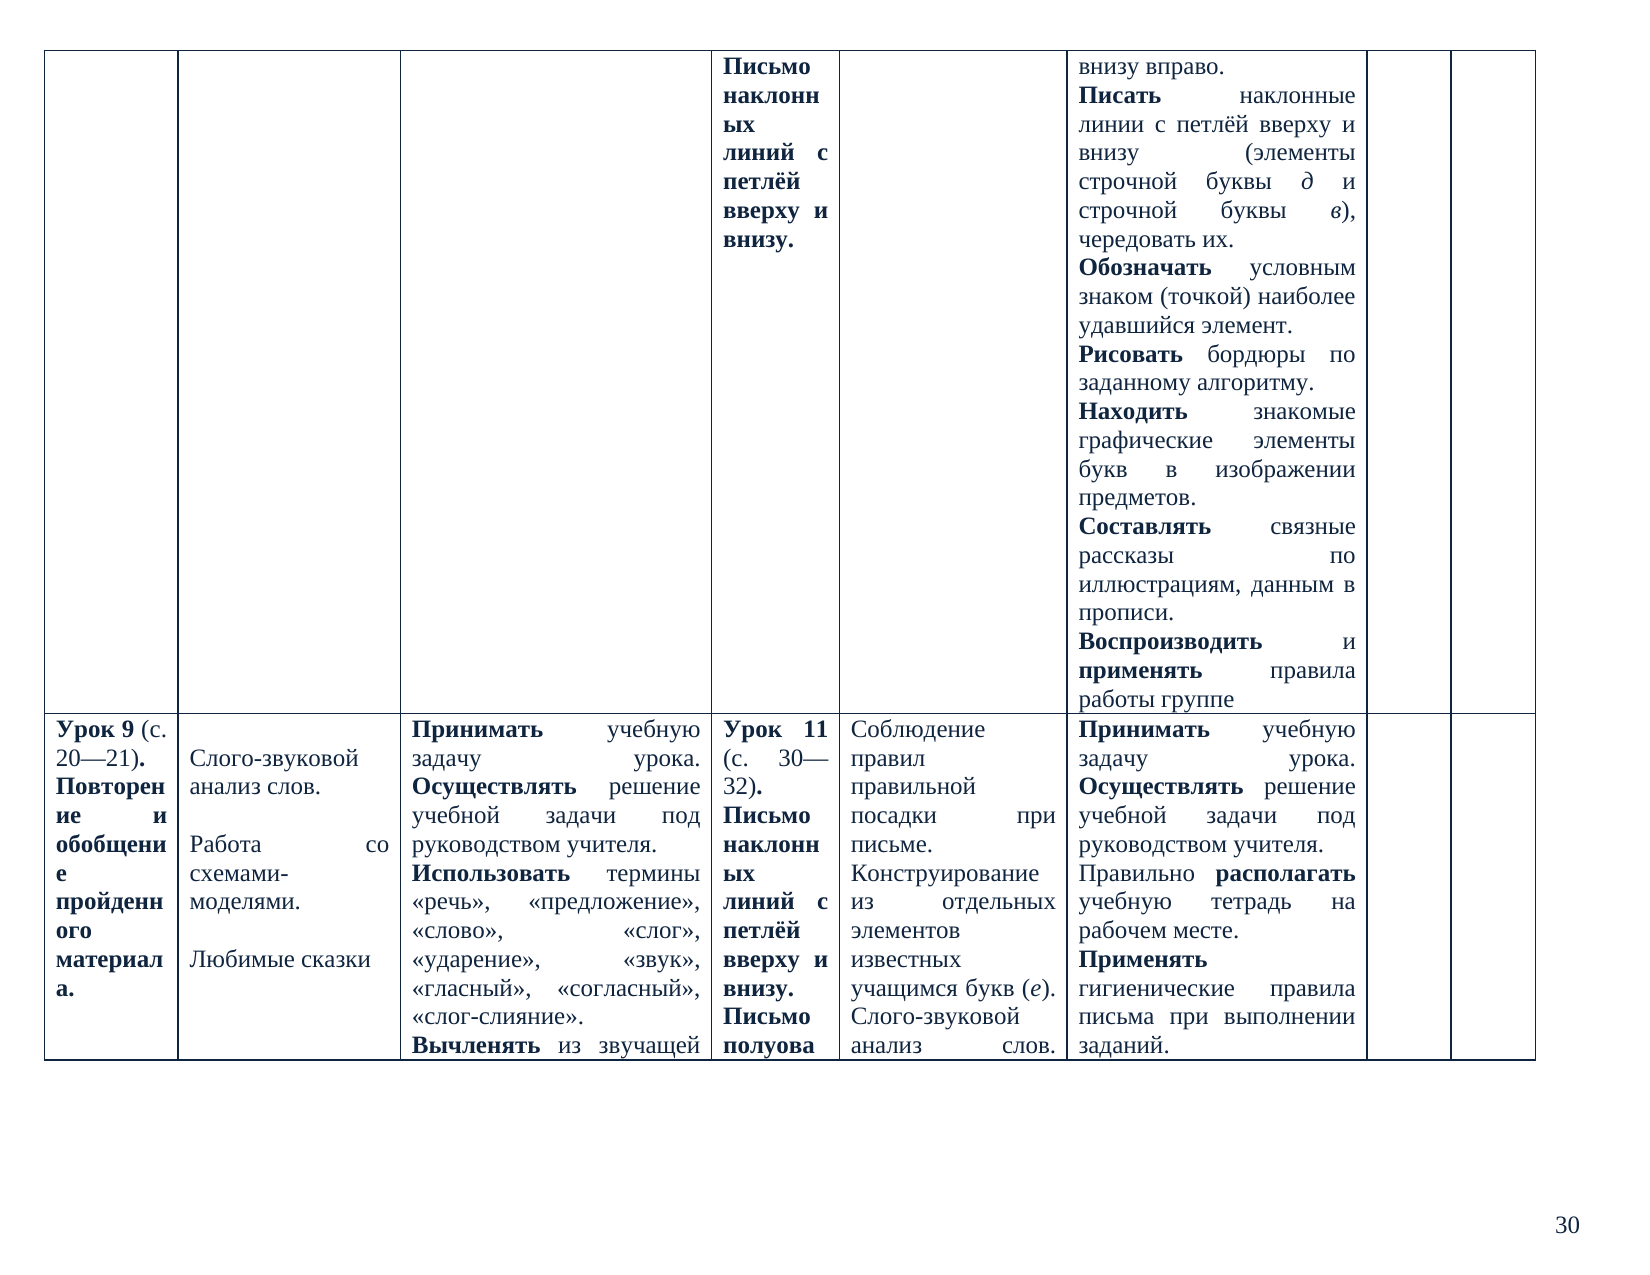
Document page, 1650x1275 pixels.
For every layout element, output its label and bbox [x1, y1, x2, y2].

table_cell [1068, 714, 1366, 1059]
table_cell [1068, 51, 1366, 712]
table_cell [179, 51, 400, 712]
table_cell [45, 51, 177, 712]
table_cell [1368, 714, 1450, 1059]
table_cell [179, 714, 400, 1059]
table_cell [840, 714, 1066, 1059]
table_cell [1452, 714, 1535, 1059]
table_cell [1452, 51, 1535, 712]
table_cell [712, 51, 839, 712]
table_cell [1368, 51, 1450, 712]
table_cell [401, 714, 711, 1059]
table_cell [45, 714, 177, 1059]
table_cell [712, 714, 839, 1059]
table_cell [401, 51, 711, 712]
table_cell [840, 51, 1066, 712]
